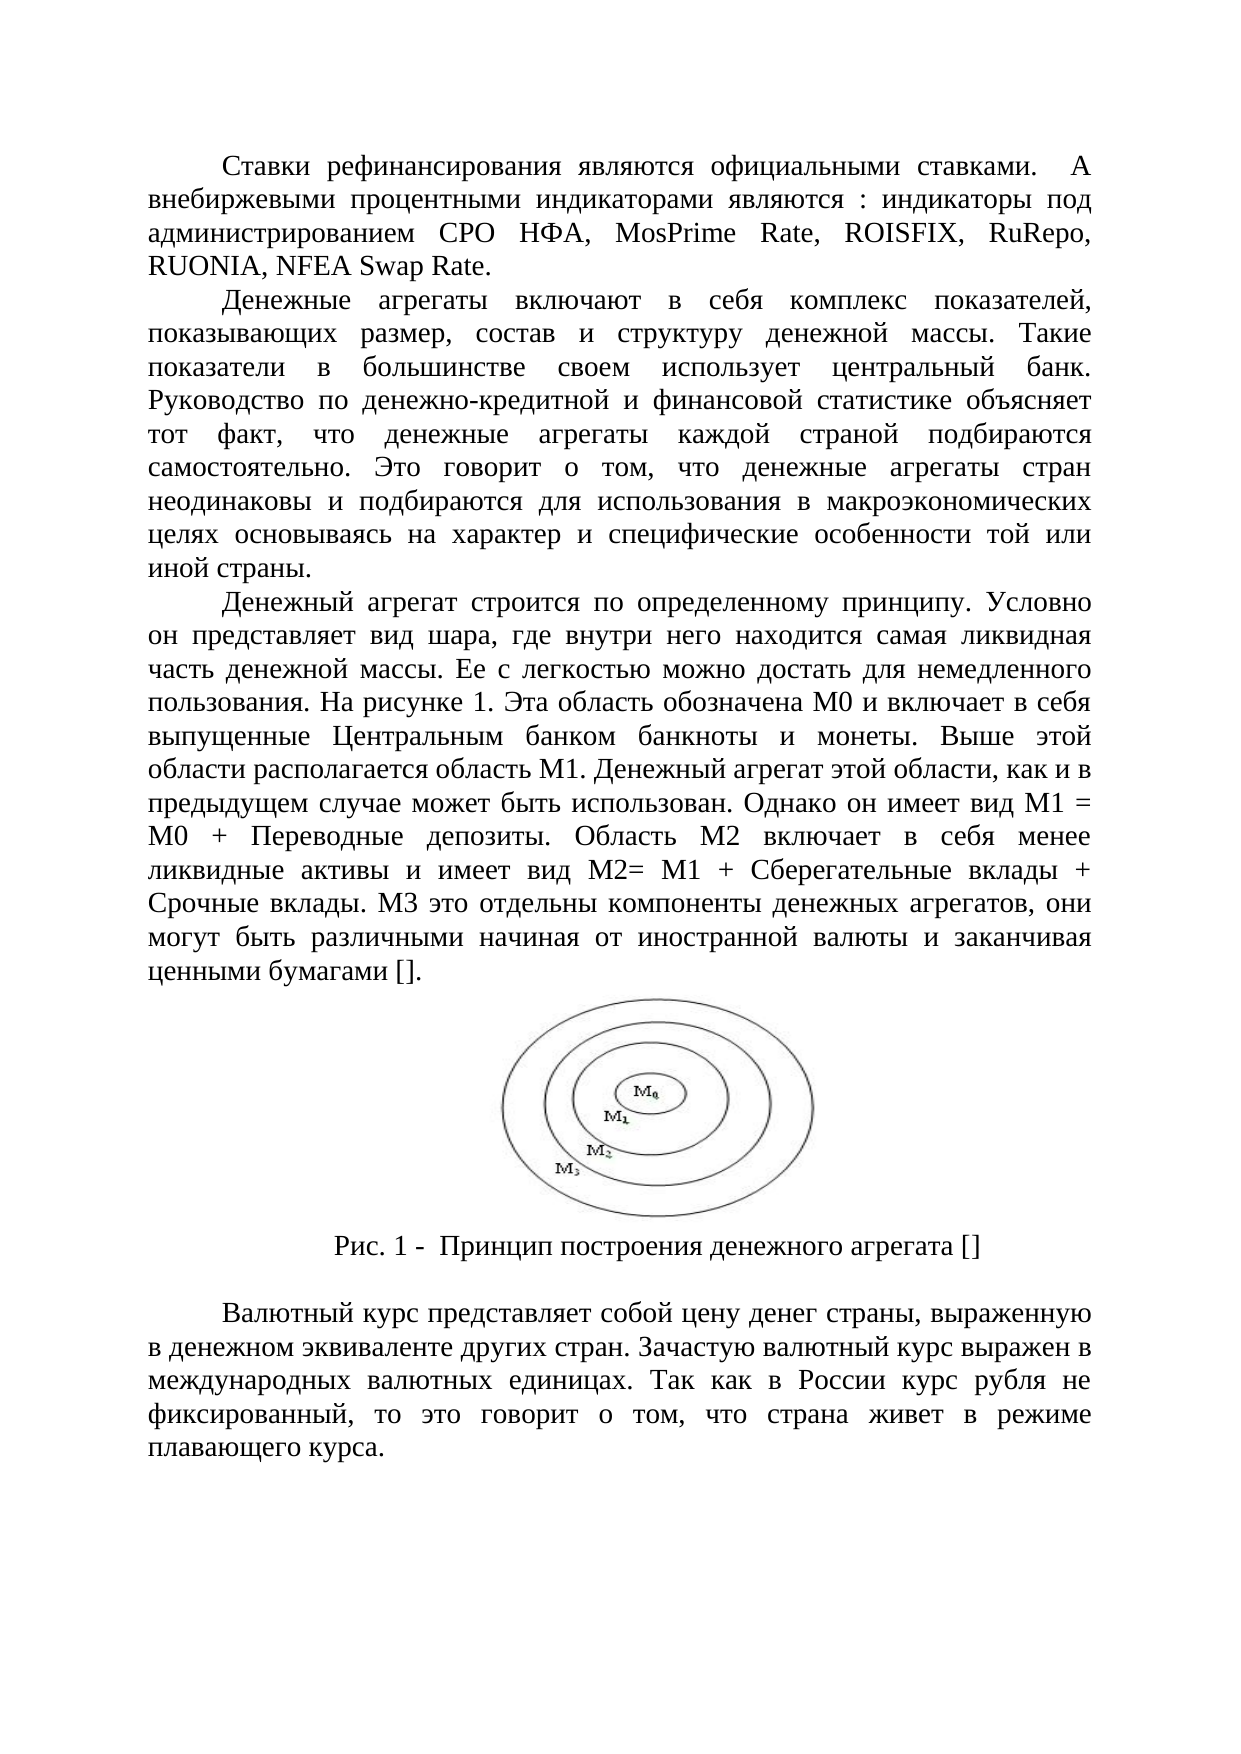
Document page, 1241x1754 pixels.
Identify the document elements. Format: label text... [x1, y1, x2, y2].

text Денежный агрегат строится по определенному принципу. Условно он представляет вид шара, где внутри него находится самая ликвидная часть денежной массы. Ее с легкостью можно достать для немедленного пользования. На рисунке 1. Эта область обозначена М0 и включает в себя выпущенные Центральным банком банкноты и монеты. Выше этой области располагается область М1. Денежный агрегат этой области, как и в предыдущем случае может быть использован. Однако он имеет вид М1 = М0 + Переводные депозиты. Область М2 включает в себя менее ликвидные активы и имеет вид М2= М1 + Сберегательные вклады + Срочные вклады. М3 это отдельны компоненты денежных агрегатов, они могут быть различными начиная от иностранной валюты и заканчивая ценными бумагами [3]. [148, 584, 1092, 986]
picture [465, 986, 849, 1229]
text Рис. 1 - Принцип построения денежного агрегата [3] [148, 1228, 1092, 1262]
text Денежные агрегаты включают в себя комплекс показателей, показывающих размер, состав и структуру денежной массы. Такие показатели в большинстве своем использует центральный банк. Руководство по денежно-кредитной и финансовой статистике объясняет тот факт, что денежные агрегаты каждой страной подбираются самостоятельно. Это говорит о том, что денежные агрегаты стран неодинаковы и подбираются для использования в макроэкономических целях основываясь на характер и специфические особенности той или иной страны. [148, 282, 1092, 584]
text Ставки рефинансирования являются официальными ставками. А внебиржевыми процентными индикаторами являются : индикаторы под администрированием СРО НФА, MosPrime Rate, ROISFIX, RuRepo, RUONIA, NFEA Swap Rate. [148, 148, 1092, 282]
text Валютный курс представляет собой цену денег страны, выраженную в денежном эквиваленте других стран. Зачастую валютный курс выражен в международных валютных единицах. Так как в России курс рубля не фиксированный, то это говорит о том, что страна живет в режиме плавающего курса. [148, 1295, 1092, 1463]
